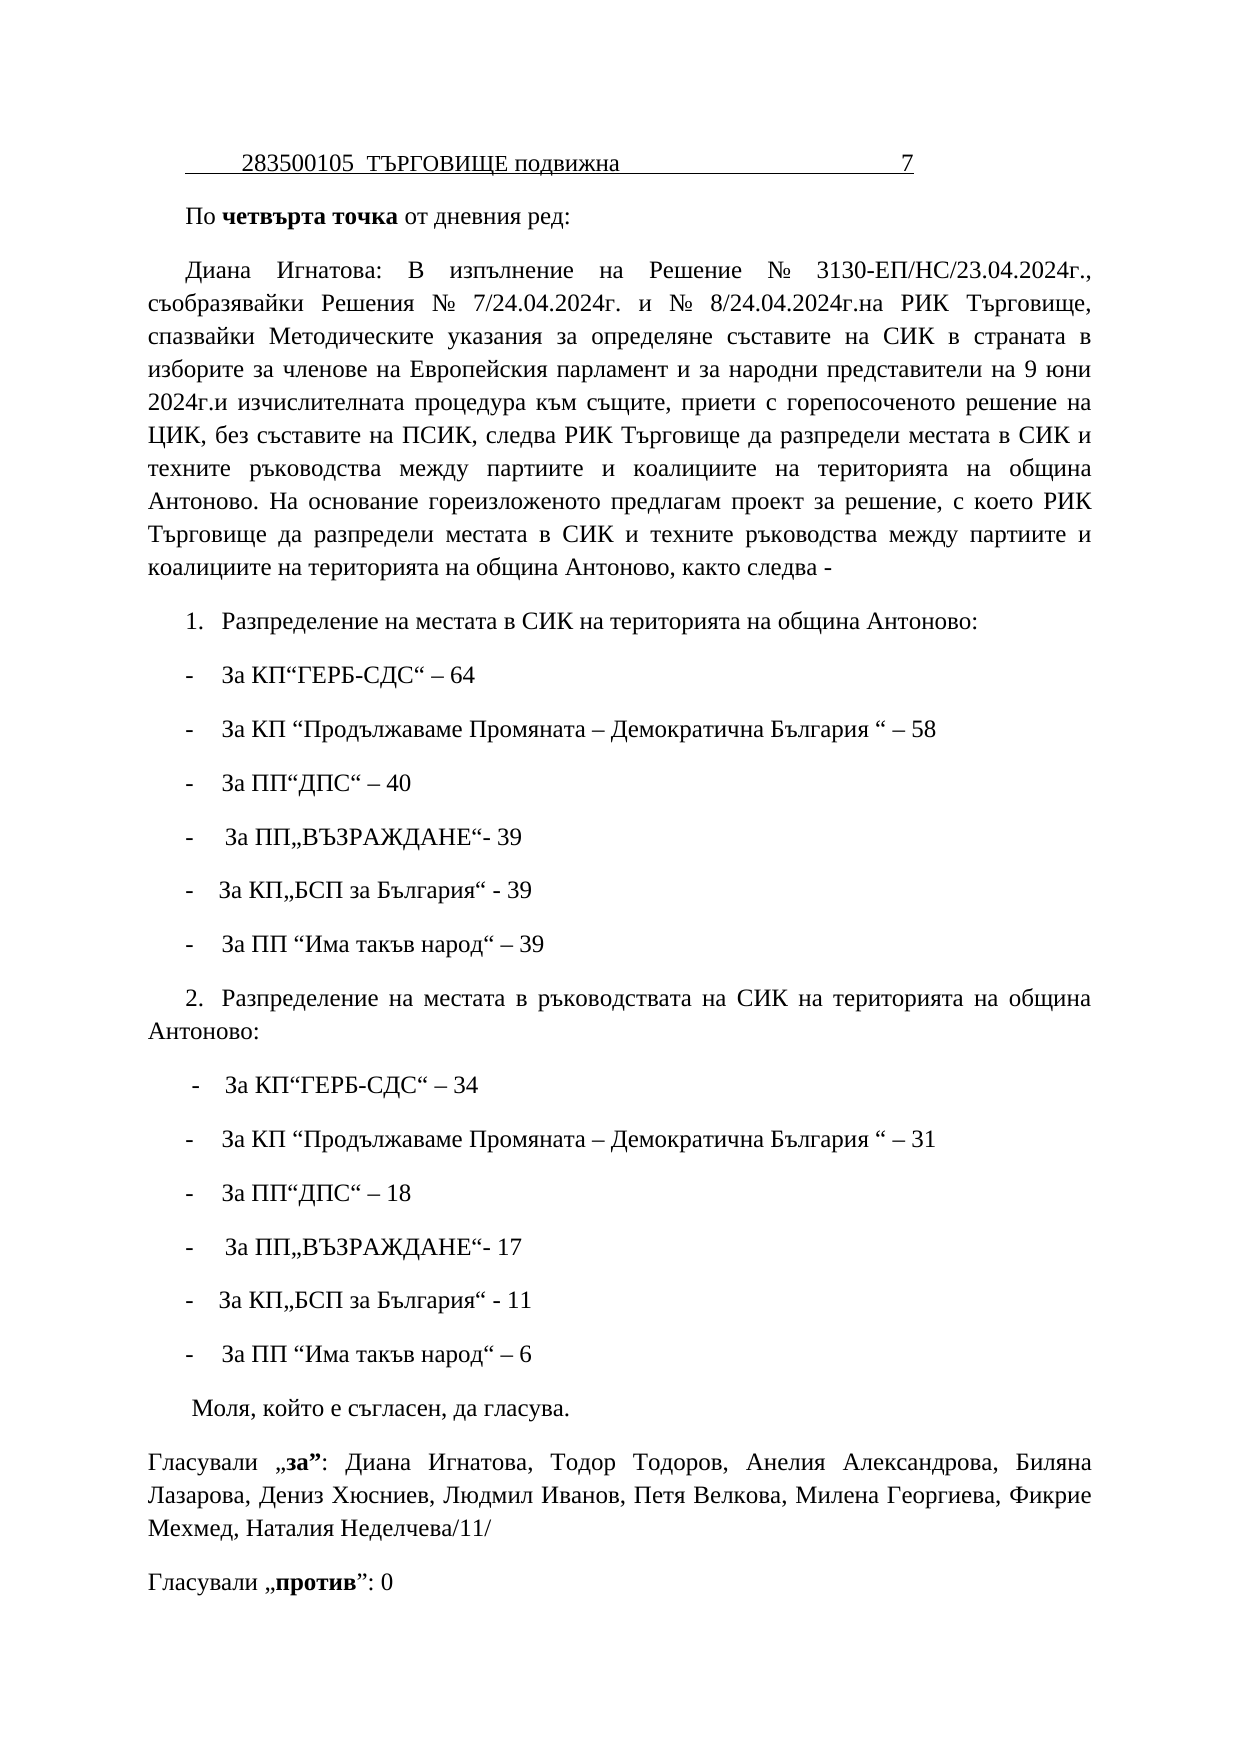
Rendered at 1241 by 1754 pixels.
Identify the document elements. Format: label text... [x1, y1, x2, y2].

text - За КП “Продължаваме Промяната – Демократична България “ – 31 [148, 1124, 1093, 1153]
text Моля, който е съгласен, да гласува. [148, 1393, 1093, 1422]
text По четвърта точка от дневния ред: [148, 201, 1093, 230]
text - За ПП “Има такъв народ“ – 6 [148, 1339, 1093, 1368]
text - За КП„БСП за България“ - 39 [148, 876, 1093, 904]
text 1. Разпределение на местата в СИК на територията на община Антоново: [148, 606, 1093, 635]
text - За ПП„ВЪЗРАЖДАНЕ“- 39 [148, 822, 1093, 851]
text - За ПП„ВЪЗРАЖДАНЕ“- 17 [148, 1232, 1093, 1261]
text - За КП “Продължаваме Промяната – Демократична България “ – 58 [148, 714, 1093, 743]
text - За ПП“ДПС“ – 18 [148, 1178, 1093, 1207]
text - За КП“ГЕРБ-СДС“ – 34 [148, 1070, 1093, 1099]
text - За ПП “Има такъв народ“ – 39 [148, 929, 1093, 958]
text - За КП“ГЕРБ-СДС“ – 64 [148, 660, 1093, 689]
text 2. Разпределение на местата в ръководствата на СИК на територията на община Антоново: [148, 983, 1093, 1045]
text 283500105 ТЪРГОВИЩЕ подвижна 7 [148, 148, 1093, 176]
text - За КП„БСП за България“ - 11 [148, 1286, 1093, 1314]
text Гласували „против”: 0 [148, 1567, 1093, 1596]
text Диана Игнатова: В изпълнение на Решение № 3130-ЕП/НС/23.04.2024г., съобразявайки Решения № 7/24.04.2024г. и № 8/24.04.2024г.на РИК Търговище, спазвайки Методическите указания за определяне съставите на СИК в страната в изборите за членове на Европейския парламент и за народни представители на 9 юни 2024г.и изчислителната процедура към същите, приети с горепосоченото решение на ЦИК, без съставите на ПСИК, следва РИК Търговище да разпредели местата в СИК и техните ръководства между партиите и коалициите на територията на община Антоново. На основание гореизложеното предлагам проект за решение, с което РИК Търговище да разпредели местата в СИК и техните ръководства между партиите и коалициите на територията на община Антоново, както следва - [148, 255, 1093, 581]
text - За ПП“ДПС“ – 40 [148, 768, 1093, 797]
text Гласували „за”: Диана Игнатова, Тодор Тодоров, Анелия Александрова, Биляна Лазарова, Дениз Хюсниев, Людмил Иванов, Петя Велкова, Милена Георгиева, Фикрие Мехмед, Наталия Неделчева/11/ [148, 1447, 1093, 1542]
